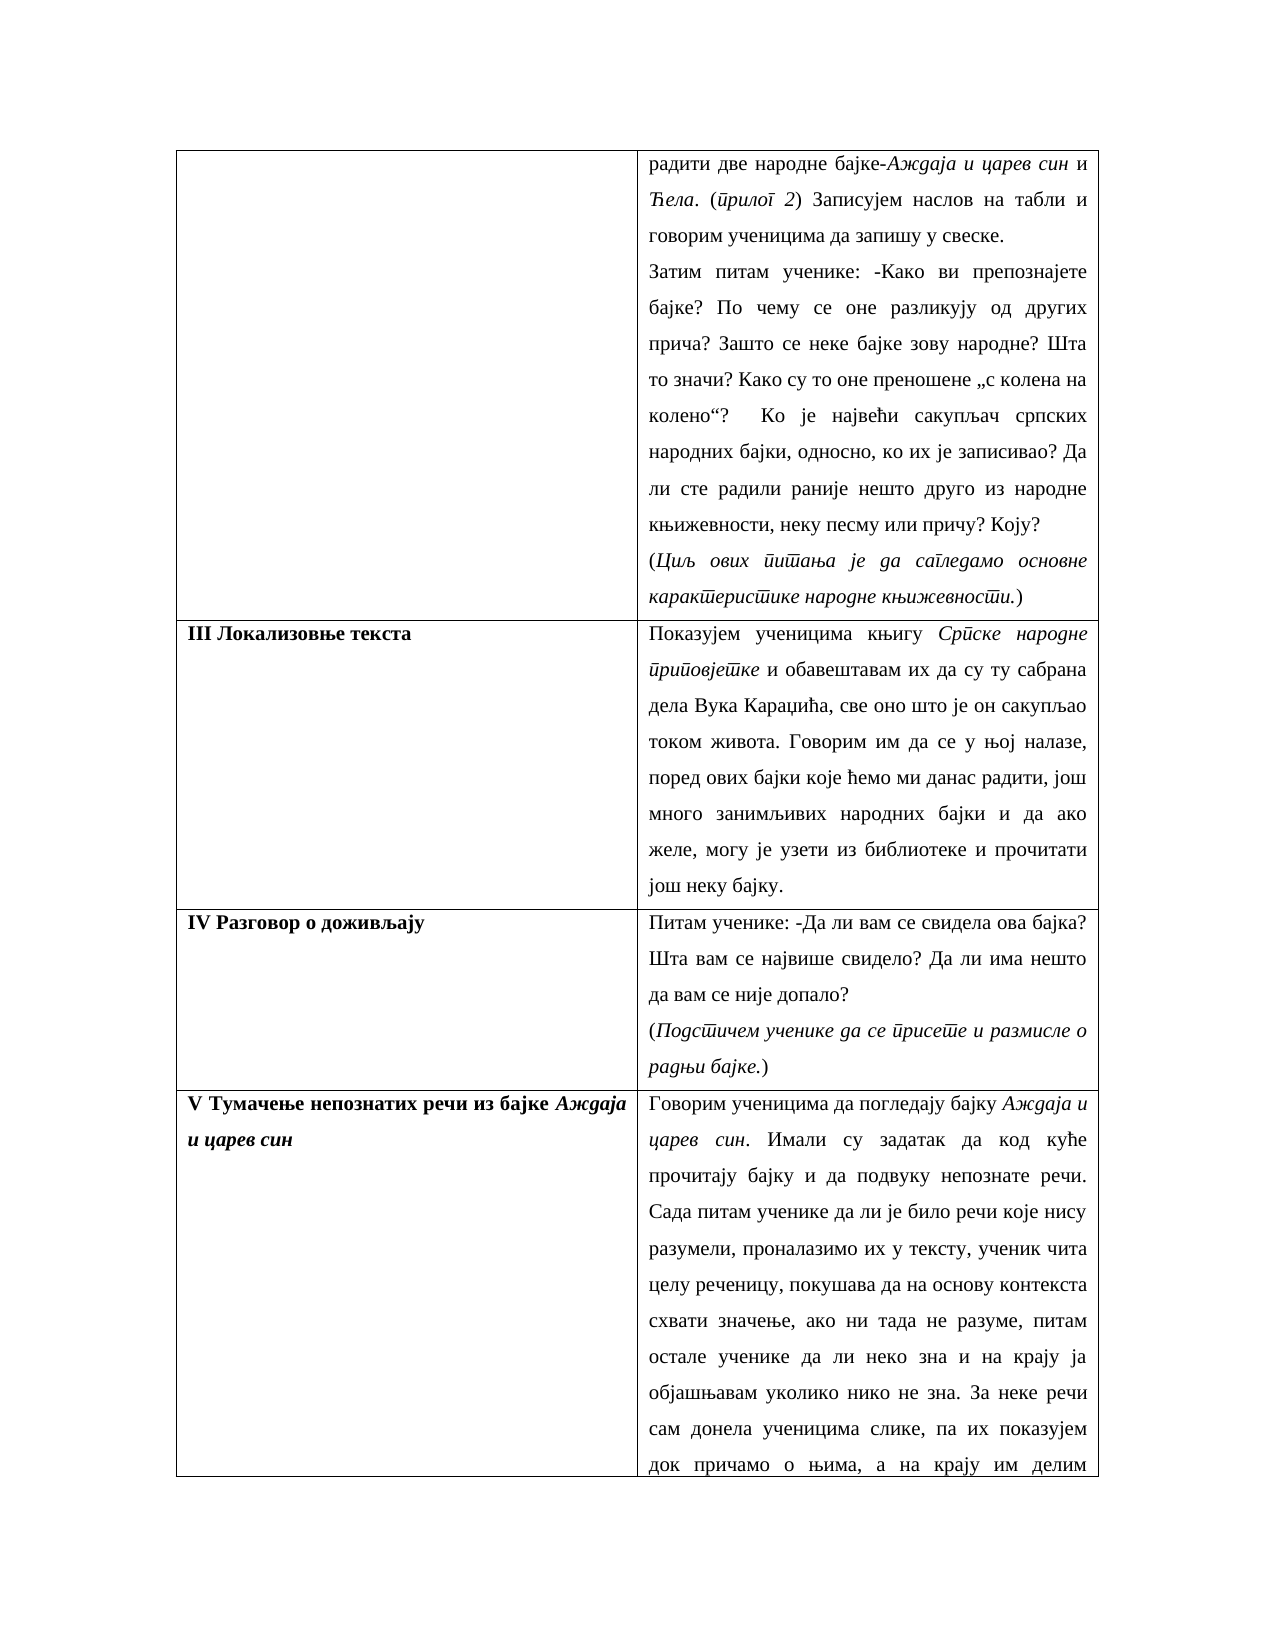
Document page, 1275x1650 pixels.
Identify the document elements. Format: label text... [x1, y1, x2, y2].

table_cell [638, 1091, 1098, 1476]
table_cell Показујем ученицима књигу Српске народне приповјетке и обавештавам их да су ту сабрана дела Вука Караџића, све оно што је он сакупљао током живота. Говорим им да се у њој налазе, поред ових бајки које ћемо ми данас радити, још много занимљивих народних бајки и да ако желе, могу је узети из библиотеке и прочитати још неку бајку. [638, 621, 1098, 909]
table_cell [638, 151, 1098, 619]
table_cell Питам ученике: -Да ли вам се свидела ова бајка? Шта вам се највише свидело? Да ли има нешто да вам се није допало? (Подстичем ученике да се присете и размисле о радњи бајке.) [638, 910, 1098, 1090]
table_cell III Локализовње текста [177, 621, 637, 909]
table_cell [177, 151, 637, 619]
table_cell IV Разговор о доживљају [177, 910, 637, 1090]
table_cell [177, 1091, 637, 1476]
